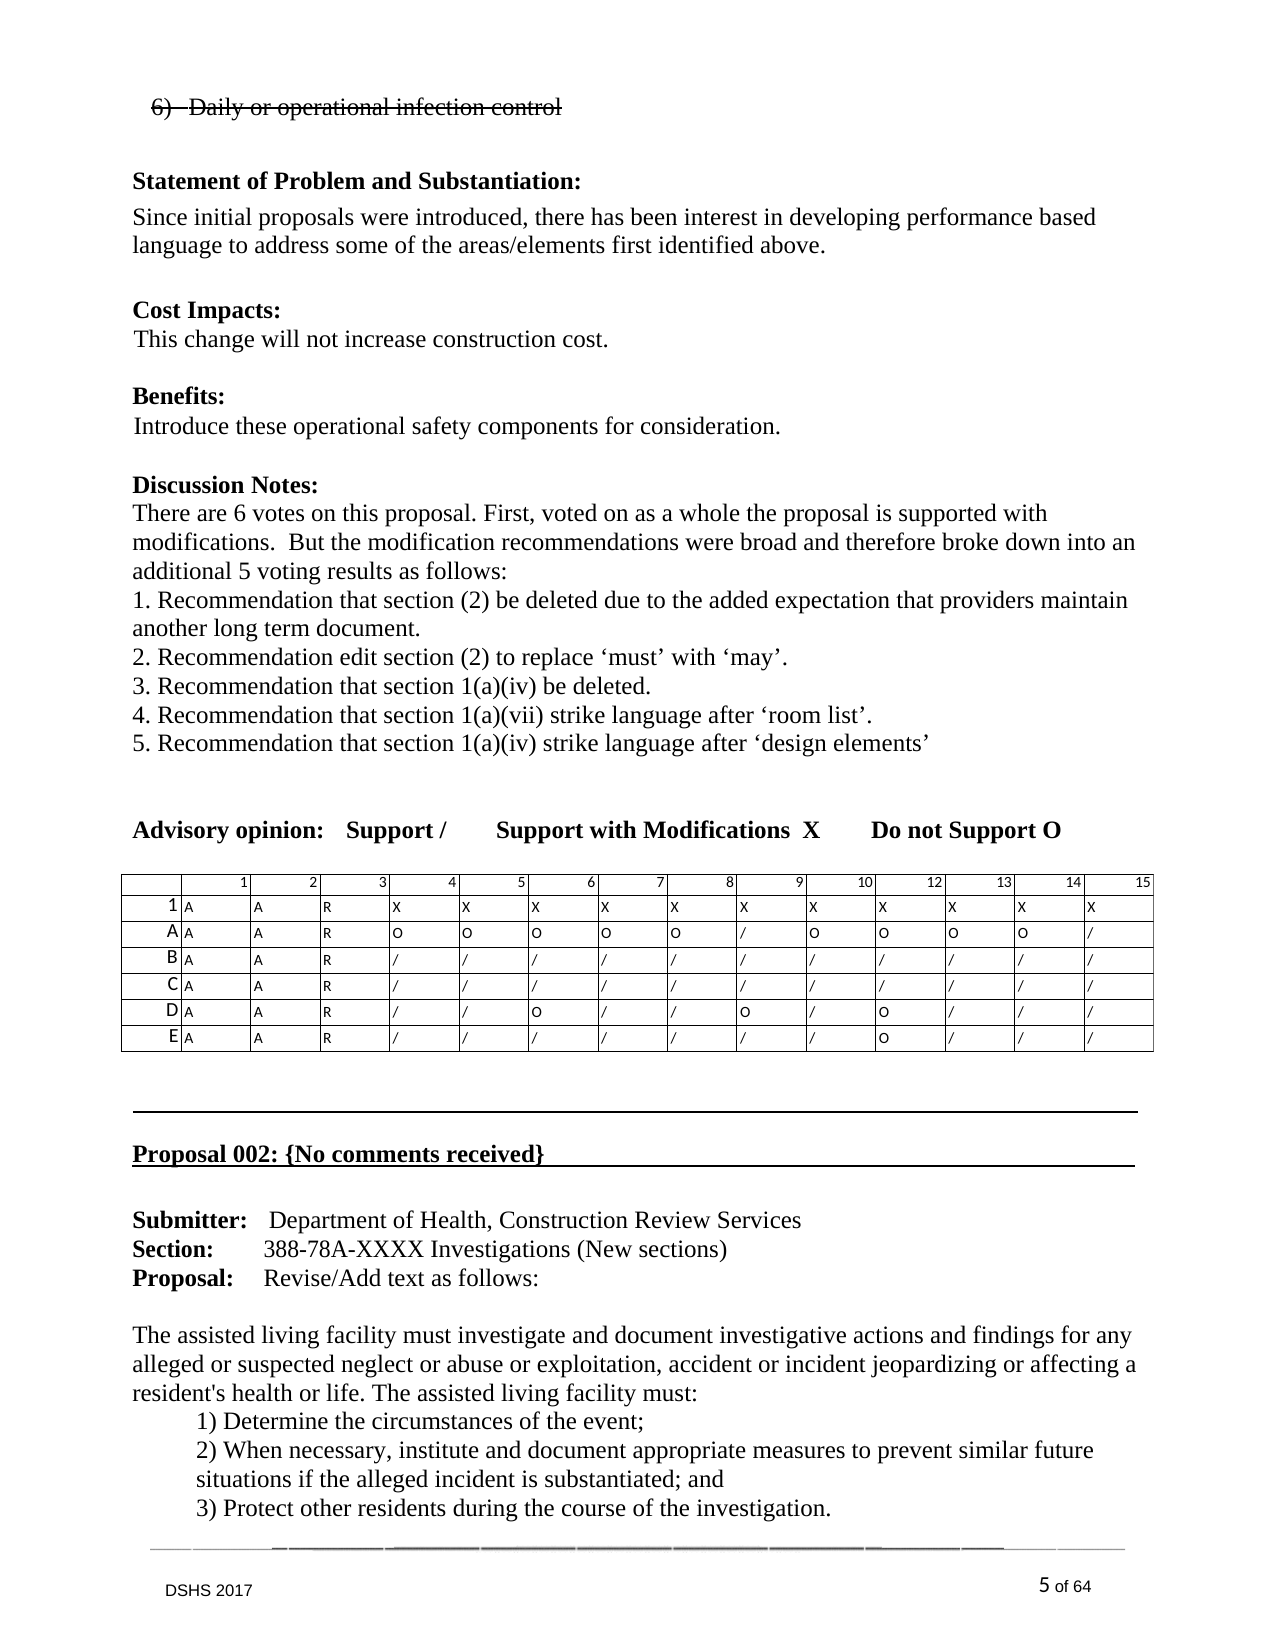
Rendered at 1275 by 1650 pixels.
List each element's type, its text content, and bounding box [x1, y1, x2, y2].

text Since initial proposals were introduced, there has been interest in developing performance based language to address some of the areas/elements first identified above. [132, 202, 1143, 259]
text Benefits: [132, 381, 1154, 410]
text Proposal: Revise/Add text as follows: [132, 1263, 1154, 1291]
text This change will not increase construction cost. [121, 324, 1154, 353]
text The assisted living facility must investigate and document investigative actions and findings for any alleged or suspected neglect or abuse or exploitation, accident or incident jeopardizing or affecting a resident's health or life. The assisted living facility must: [132, 1320, 1154, 1406]
text Advisory opinion: Support / Support with Modifications X Do not Support O [132, 815, 1154, 843]
text 2. Recommendation edit section (2) to replace ‘must’ with ‘may’. [132, 642, 1154, 671]
text There are 6 votes on this proposal. First, voted on as a whole the proposal is supported with modifications. But the modification recommendations were broad and therefore broke down into an additional 5 voting results as follows: [132, 498, 1138, 585]
text 1) Determine the circumstances of the event; [196, 1406, 1154, 1435]
text 1. Recommendation that section (2) be deleted due to the added expectation that providers maintain another long term document. [132, 585, 1154, 642]
text 4. Recommendation that section 1(a)(vii) strike language after ‘room list’. [132, 700, 1154, 728]
text Section: 388-78A-XXXX Investigations (New sections) [132, 1234, 1154, 1263]
text 3) Protect other residents during the course of the investigation. [196, 1493, 1154, 1521]
subtitle Proposal 002: {No comments received} [132, 1139, 1154, 1168]
text Introduce these operational safety components for consideration. [121, 411, 1154, 440]
text 2) When necessary, institute and document appropriate measures to prevent similar future situations if the alleged incident is substantiated; and [196, 1435, 1154, 1493]
text Statement of Problem and Substantiation: [132, 166, 1143, 194]
text 5. Recommendation that section 1(a)(iv) strike language after ‘design elements’ [132, 728, 1154, 757]
text Submitter: Department of Health, Construction Review Services [132, 1205, 1154, 1234]
text Discussion Notes: [132, 470, 1138, 498]
list Daily or operational infection control [151, 92, 1154, 120]
text 3. Recommendation that section 1(a)(iv) be deleted. [132, 671, 1154, 700]
text Cost Impacts: [132, 295, 1138, 324]
picture [150, 1545, 1125, 1553]
